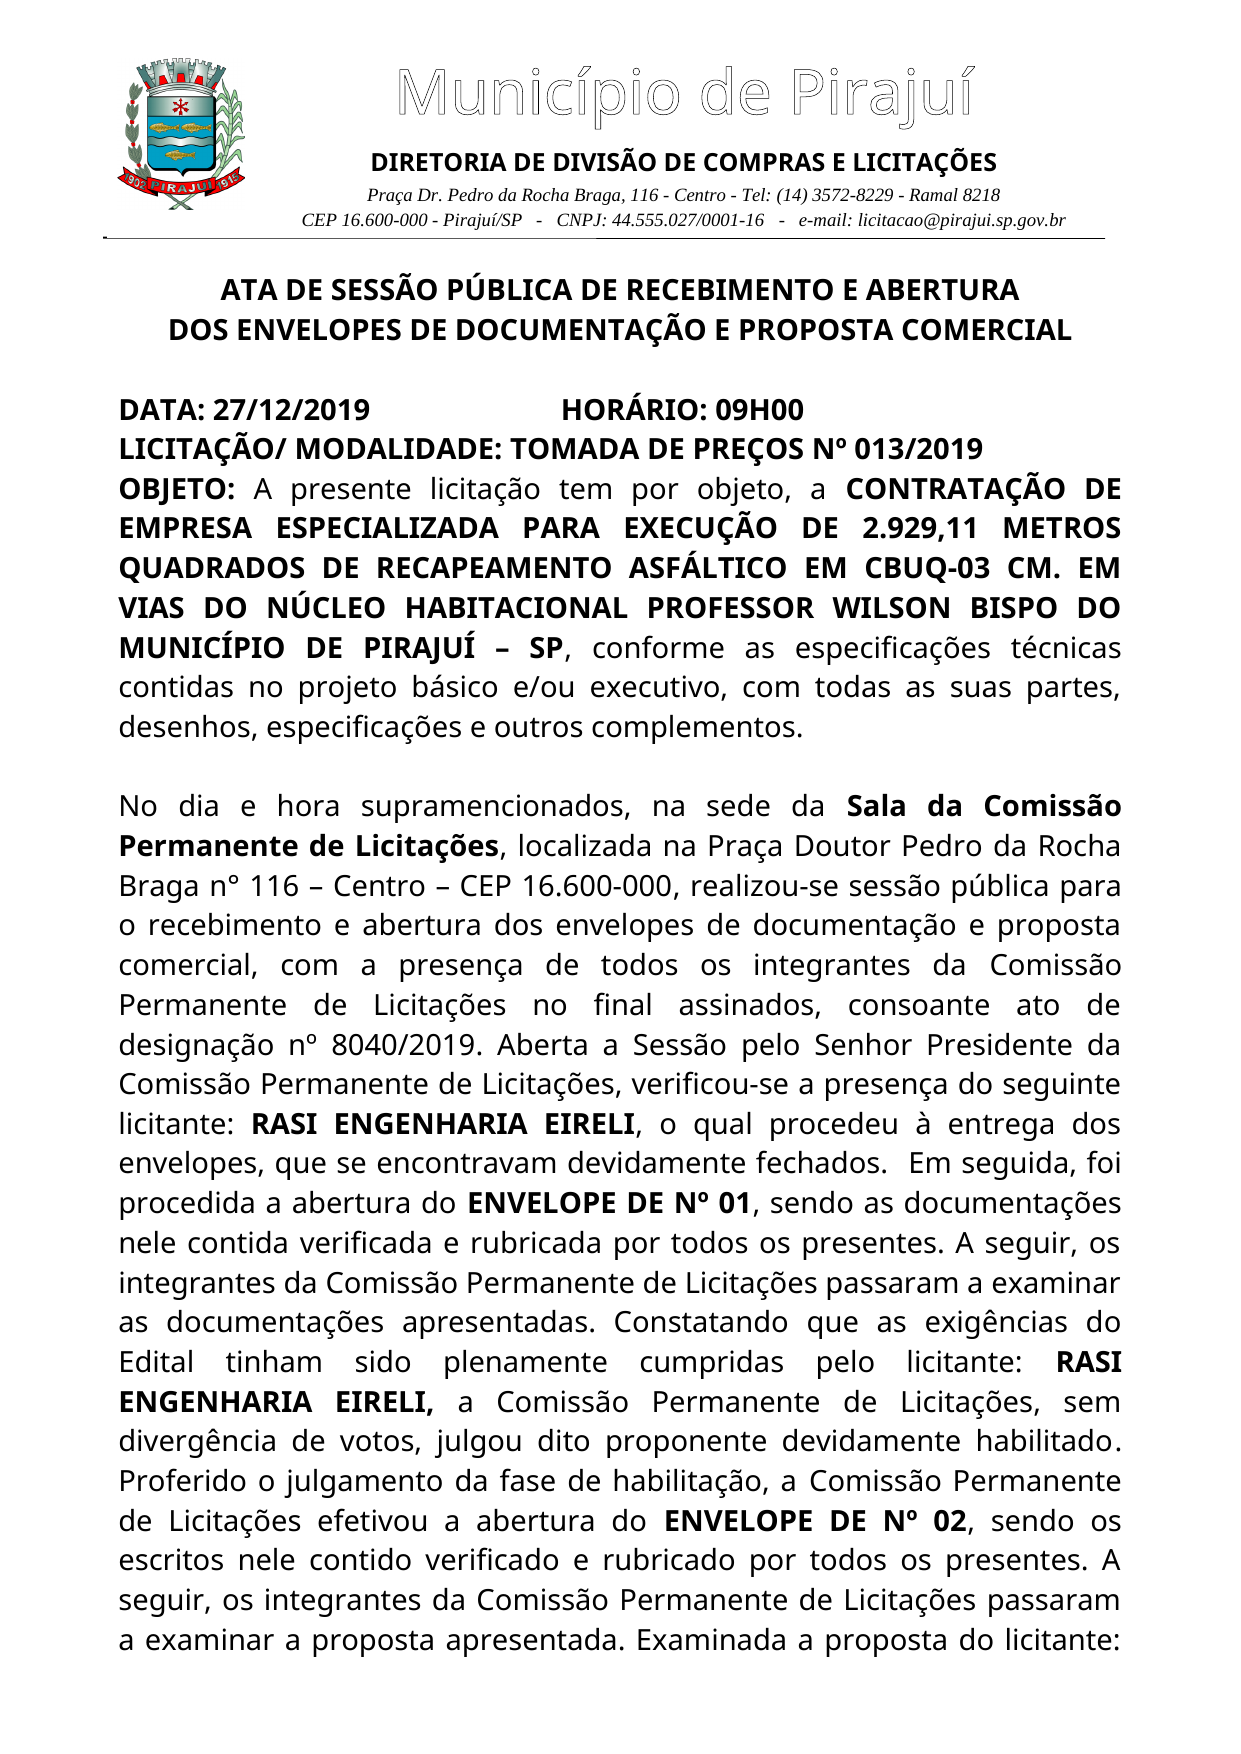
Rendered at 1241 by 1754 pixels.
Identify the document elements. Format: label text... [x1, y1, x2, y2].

text LICITAÇÃO/ MODALIDADE: TOMADA DE PREÇOS Nº 013/2019 [118, 428, 1122, 468]
picture [117, 58, 245, 210]
text OBJETO: A presente licitação tem por objeto, a CONTRATAÇÃO DE EMPRESA ESPECIALIZADA PARA EXECUÇÃO DE 2.929,11 METROS QUADRADOS DE RECAPEAMENTO ASFÁLTICO EM CBUQ-03 CM. EM VIAS DO NÚCLEO HABITACIONAL PROFESSOR WILSON BISPO DO MUNICÍPIO DE PIRAJUÍ – SP, conforme as especificações técnicas contidas no projeto básico e/ou executivo, com todas as suas partes, desenhos, especificações e outros complementos. [118, 468, 1122, 746]
text DOS ENVELOPES DE DOCUMENTAÇÃO E PROPOSTA COMERCIAL [118, 309, 1122, 349]
text ATA DE SESSÃO PÚBLICA DE RECEBIMENTO E ABERTURA [118, 270, 1122, 309]
text DATA: 27/12/2019 HORÁRIO: 09H00 [118, 389, 1122, 428]
